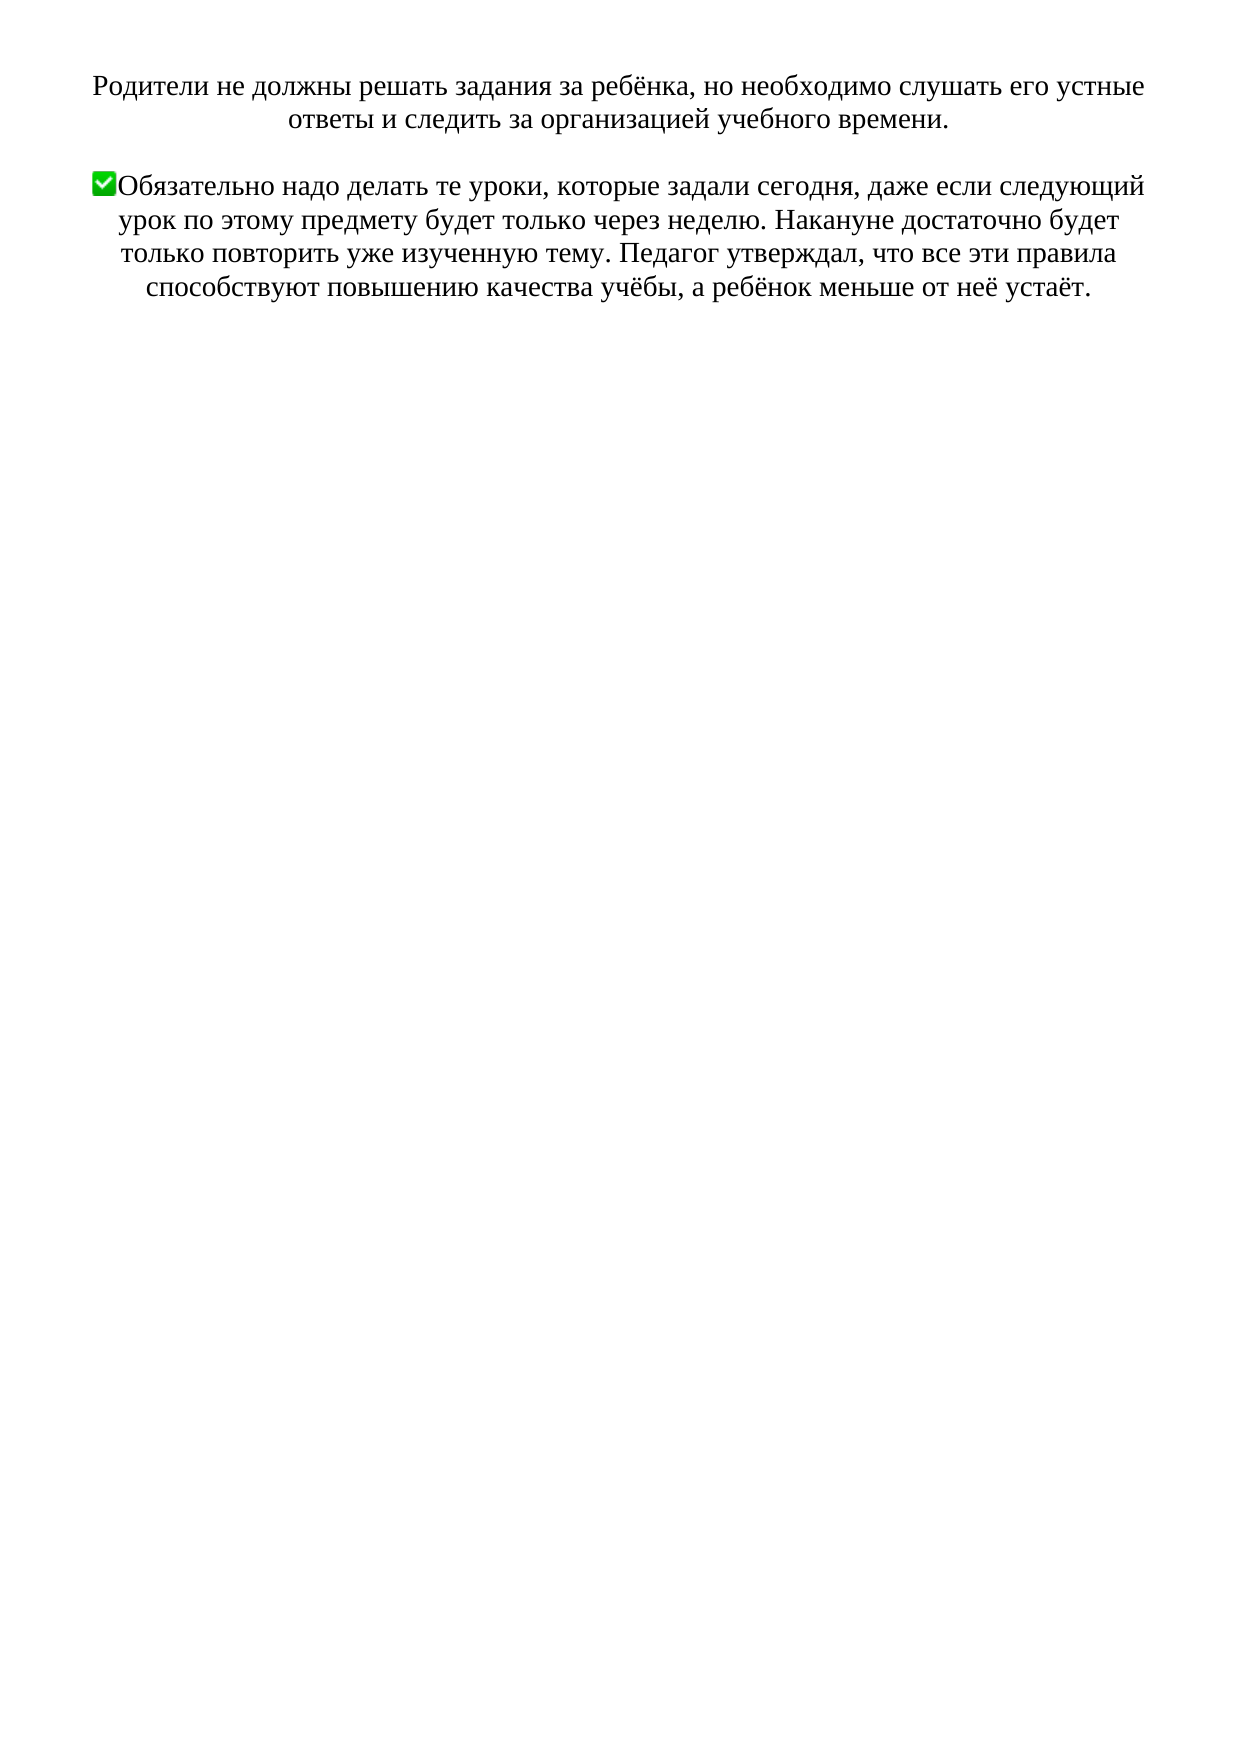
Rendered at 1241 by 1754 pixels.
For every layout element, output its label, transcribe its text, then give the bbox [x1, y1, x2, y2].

text Обязательно надо делать те уроки, которые задали сегодня, даже если следующий урок по этому предмету будет только через неделю. Накануне достаточно будет только повторить уже изученную тему. Педагог утверждал, что все эти правила способствуют повышению качества учёбы, а ребёнок меньше от неё устаёт. [75, 135, 1162, 303]
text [75, 68, 1162, 135]
picture [92, 170, 118, 196]
